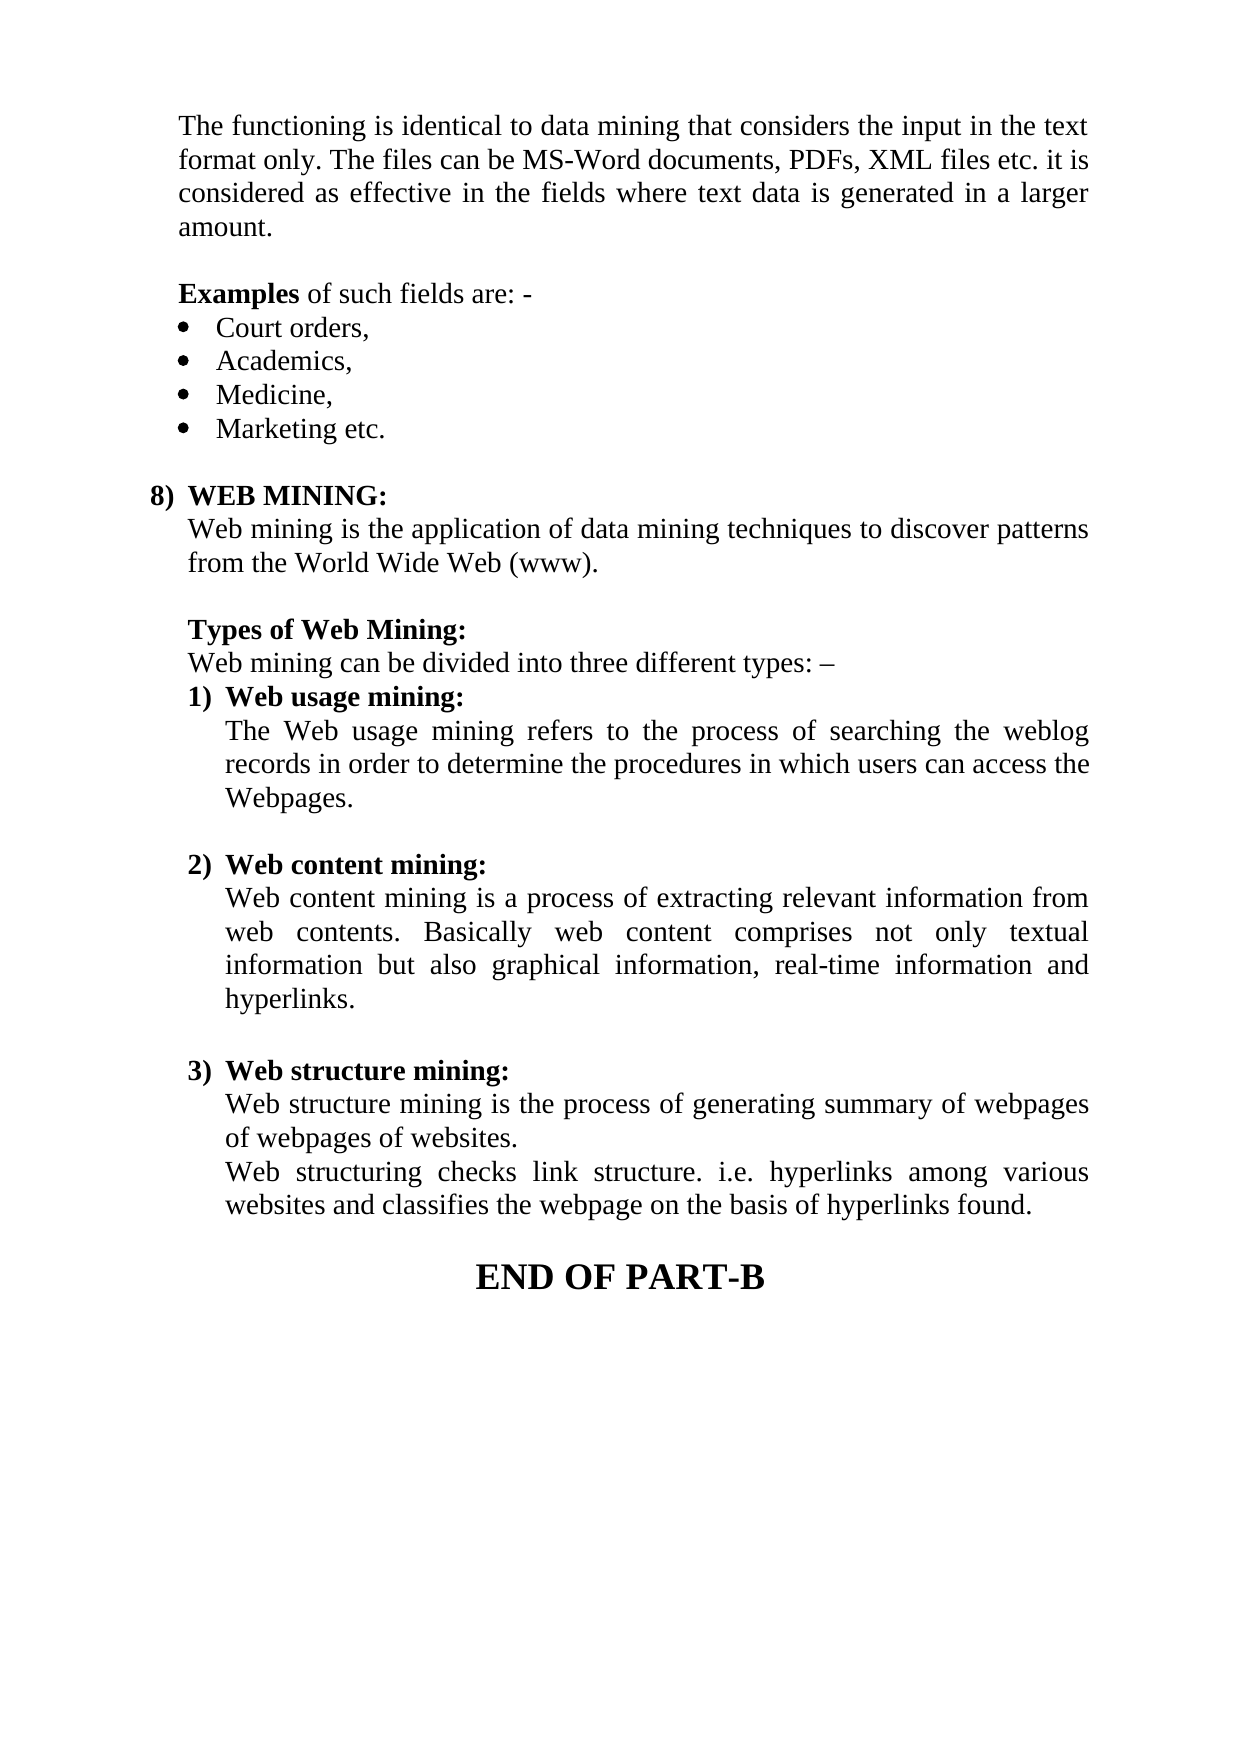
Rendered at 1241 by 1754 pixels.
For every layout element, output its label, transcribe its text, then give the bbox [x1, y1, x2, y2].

text Web structure mining is the process of generating summary of webpages of webpages of websites. [225, 1087, 1090, 1154]
text Web mining can be divided into three different types: – [187, 646, 1090, 679]
text The functioning is identical to data mining that considers the input in the text format only. The files can be MS-Word documents, PDFs, XML files etc. it is considered as effective in the fields where text data is generated in a larger amount. [178, 108, 1090, 243]
list WEB MINING: [150, 478, 1090, 511]
text END OF PART-B [150, 1254, 1090, 1297]
list Web structure mining: [187, 1053, 1090, 1087]
text Web structuring checks link structure. i.e. hyperlinks among various websites and classifies the webpage on the basis of hyperlinks found. [225, 1154, 1090, 1221]
list Examples of such fields are: - [178, 276, 1090, 310]
list Marketing etc. [178, 411, 1090, 444]
list Court orders, [178, 310, 1090, 343]
text Web mining is the application of data mining techniques to discover patterns from the World Wide Web (www). [187, 511, 1090, 578]
list Web content mining is a process of extracting relevant information from web contents. Basically web content comprises not only textual information but also graphical information, real-time information and hyperlinks. [225, 880, 1090, 1014]
list Web content mining: [187, 847, 1090, 880]
list The Web usage mining refers to the process of searching the weblog records in order to determine the procedures in which users can access the Webpages. [225, 713, 1090, 813]
text Types of Web Mining: [187, 612, 1090, 646]
list Medicine, [178, 377, 1090, 411]
list Web usage mining: [187, 679, 1090, 713]
list Academics, [178, 343, 1090, 377]
